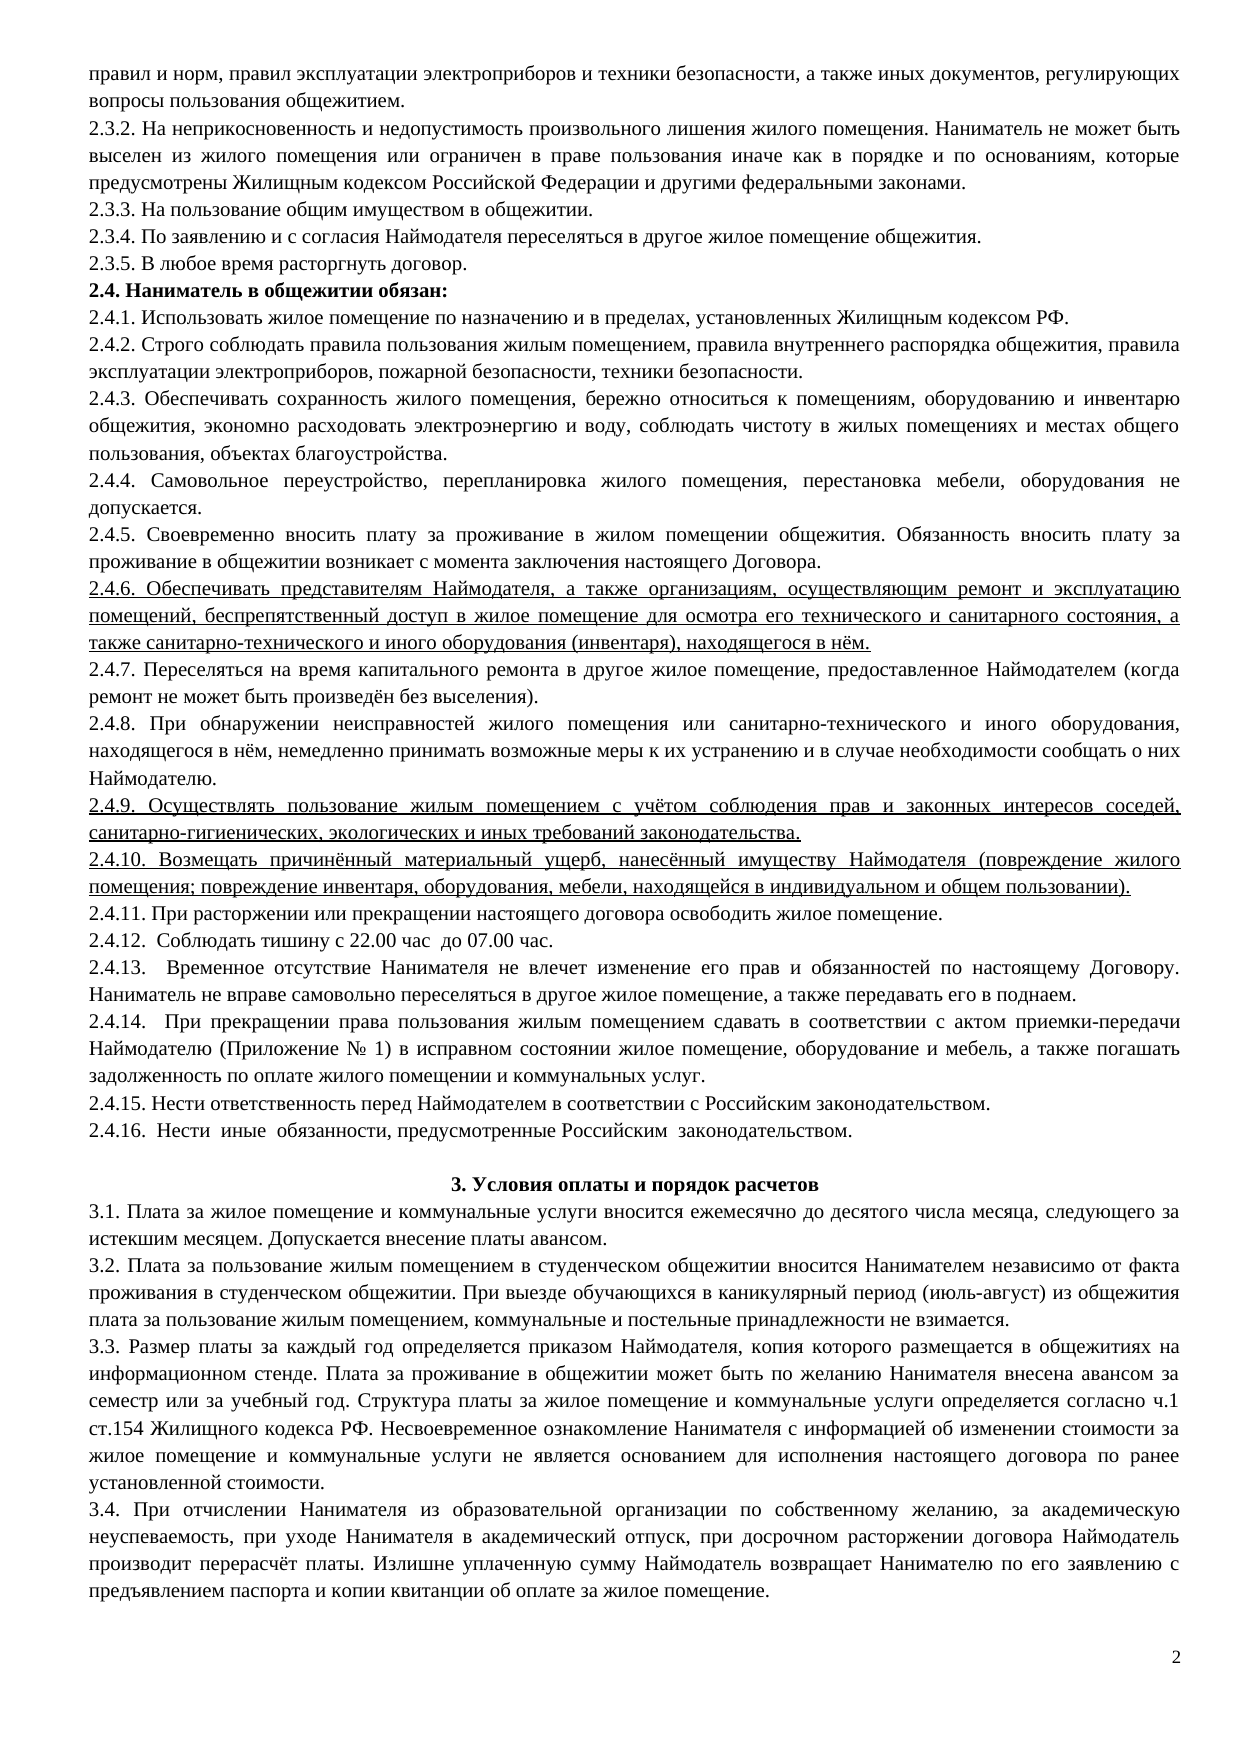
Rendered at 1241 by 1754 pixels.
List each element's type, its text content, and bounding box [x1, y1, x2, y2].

text 2.4.5. Своевременно вносить плату за проживание в жилом помещении общежития. Обязанность вносить плату за проживание в общежитии возникает с момента заключения настоящего Договора. [89, 519, 1181, 574]
text 2.4.10. Возмещать причинённый материальный ущерб, нанесённый имуществу Наймодателя (повреждение жилого помещения; повреждение инвентаря, оборудования, мебели, находящейся в индивидуальном и общем пользовании). [89, 869, 1181, 899]
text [89, 59, 1181, 113]
text 2.4.14. При прекращении права пользования жилым помещением сдавать в соответствии с актом приемки-передачи Наймодателю (Приложение № 1) в исправном состоянии жилое помещение, оборудование и мебель, а также погашать задолженность по оплате жилого помещении и коммунальных услуг. [89, 1007, 1181, 1088]
text 2.4.7. Переселяться на время капитального ремонта в другое жилое помещение, предоставленное Наймодателем (когда ремонт не может быть произведён без выселения). [89, 655, 1181, 709]
text 2.4.12. Соблюдать тишину с 22.00 час до 07.00 час. [89, 926, 1181, 953]
text 3. Условия оплаты и порядок расчетов [89, 1169, 1181, 1197]
text 2.4.9. Осуществлять пользование жилым помещением с учётом соблюдения прав и законных интересов соседей, санитарно-гигиенических, экологических и иных требований законодательства. [89, 790, 1181, 813]
text 3.2. Плата за пользование жилым помещением в студенческом общежитии вносится Нанимателем независимо от факта проживания в студенческом общежитии. При выезде обучающихся в каникулярный период (июль-август) из общежития плата за пользование жилым помещением, коммунальные и постельные принадлежности не взимается. [89, 1251, 1181, 1332]
text 2.4.15. Нести ответственность перед Наймодателем в соответствии с Российским законодательством. [89, 1088, 1181, 1115]
text 2.4.16. Нести иные обязанности, предусмотренные Российским законодательством. [89, 1115, 1181, 1142]
text 2.4.2. Строго соблюдать правила пользования жилым помещением, правила внутреннего распорядка общежития, правила эксплуатации электроприборов, пожарной безопасности, техники безопасности. [89, 330, 1181, 384]
text 3.4. При отчислении Нанимателя из образовательной организации по собственному желанию, за академическую неуспеваемость, при уходе Нанимателя в академический отпуск, при досрочном расторжении договора Наймодатель производит перерасчёт платы. Излишне уплаченную сумму Наймодатель возвращает Нанимателю по его заявлению с предъявлением паспорта и копии квитанции об оплате за жилое помещение. [89, 1494, 1181, 1603]
text 2.3.4. По заявлению и с согласия Наймодателя переселяться в другое жилое помещение общежития. [89, 222, 1181, 249]
text 3.1. Плата за жилое помещение и коммунальные услуги вносится ежемесячно до десятого числа месяца, следующего за истекшим месяцем. Допускается внесение платы авансом. [89, 1197, 1181, 1251]
text 2.3.3. На пользование общим имуществом в общежитии. [89, 194, 1181, 222]
text 2.3.5. В любое время расторгнуть договор. [89, 249, 1181, 276]
text 2.4.10. Возмещать причинённый материальный ущерб, нанесённый имуществу Наймодателя (повреждение жилого помещения; повреждение инвентаря, оборудования, мебели, находящейся в индивидуальном и общем пользовании). [89, 844, 1181, 868]
text 2.4.1. Использовать жилое помещение по назначению и в пределах, установленных Жилищным кодексом РФ. [89, 303, 1181, 330]
text 2.4.6. Обеспечивать представителям Наймодателя, а также организациям, осуществляющим ремонт и эксплуатацию помещений, беспрепятственный доступ в жилое помещение для осмотра его технического и санитарного состояния, а также санитарно-технического и иного оборудования (инвентаря), находящегося в нём. [89, 574, 1181, 597]
text 2.4.11. При расторжении или прекращении настоящего договора освободить жилое помещение. [89, 899, 1181, 926]
text 2.3.2. На неприкосновенность и недопустимость произвольного лишения жилого помещения. Наниматель не может быть выселен из жилого помещения или ограничен в праве пользования иначе как в порядке и по основаниям, которые предусмотрены Жилищным кодексом Российской Федерации и другими федеральными законами. [89, 113, 1181, 194]
text 2.4.13. Временное отсутствие Нанимателя не влечет изменение его прав и обязанностей по настоящему Договору. Наниматель не вправе самовольно переселяться в другое жилое помещение, а также передавать его в поднаем. [89, 953, 1181, 1007]
text 2.4.3. Обеспечивать сохранность жилого помещения, бережно относиться к помещениям, оборудованию и инвентарю общежития, экономно расходовать электроэнергию и воду, соблюдать чистоту в жилых помещениях и местах общего пользования, объектах благоустройства. [89, 384, 1181, 465]
text 2.4. Наниматель в общежитии обязан: [89, 276, 1181, 303]
text 2.4.8. При обнаружении неисправностей жилого помещения или санитарно-технического и иного оборудования, находящегося в нём, немедленно принимать возможные меры к их устранению и в случае необходимости сообщать о них Наймодателю. [89, 709, 1181, 790]
text 2.4.4. Самовольное переустройство, перепланировка жилого помещения, перестановка мебели, оборудования не допускается. [89, 465, 1181, 519]
text 2.4.9. Осуществлять пользование жилым помещением с учётом соблюдения прав и законных интересов соседей, санитарно-гигиенических, экологических и иных требований законодательства. [89, 815, 1181, 844]
text 3.3. Размер платы за каждый год определяется приказом Наймодателя, копия которого размещается в общежитиях на информационном стенде. Плата за проживание в общежитии может быть по желанию Нанимателя внесена авансом за семестр или за учебный год. Структура платы за жилое помещение и коммунальные услуги определяется согласно ч.1 ст.154 Жилищного кодекса РФ. Несвоевременное ознакомление Нанимателя с информацией об изменении стоимости за жилое помещение и коммунальные услуги не является основанием для исполнения настоящего договора по ранее установленной стоимости. [89, 1332, 1181, 1494]
text 2.4.6. Обеспечивать представителям Наймодателя, а также организациям, осуществляющим ремонт и эксплуатацию помещений, беспрепятственный доступ в жилое помещение для осмотра его технического и санитарного состояния, а также санитарно-технического и иного оборудования (инвентаря), находящегося в нём. [89, 598, 1181, 655]
